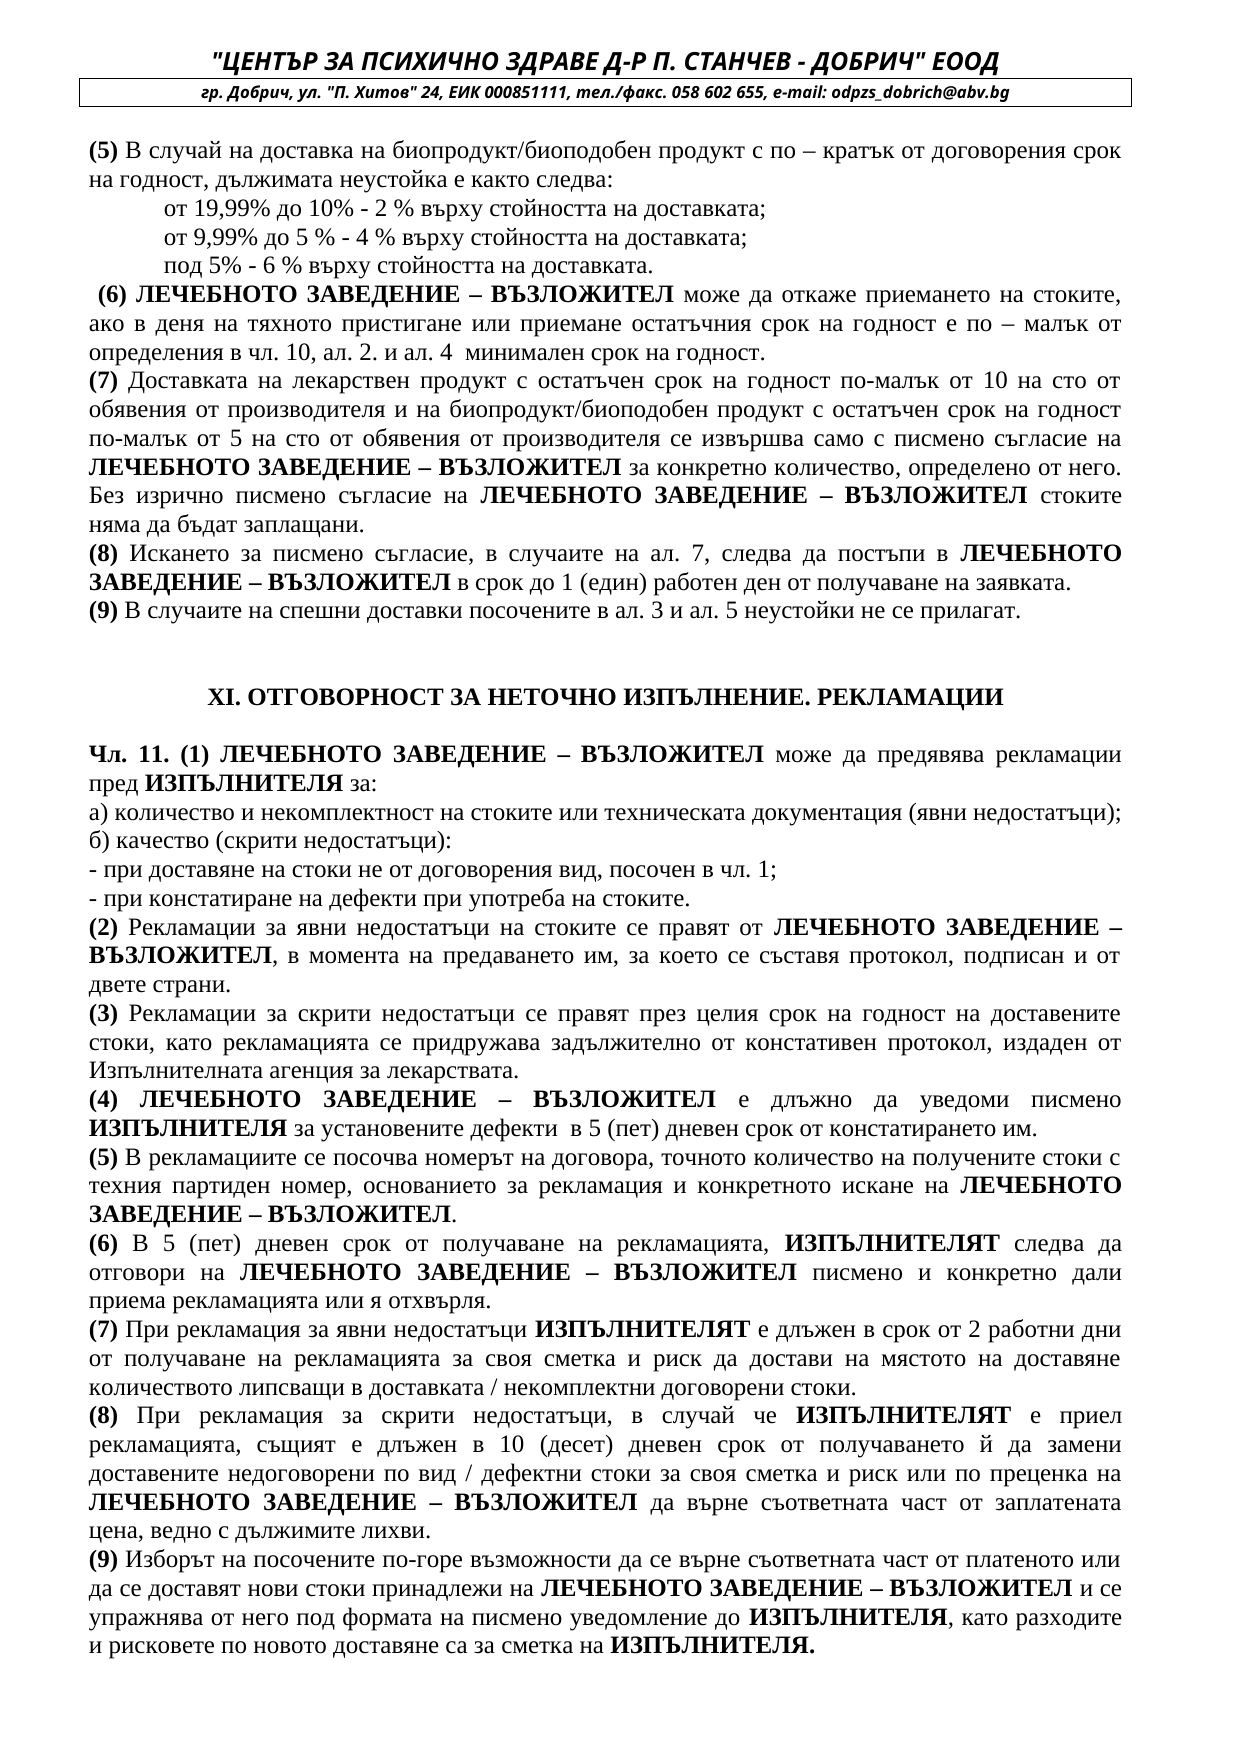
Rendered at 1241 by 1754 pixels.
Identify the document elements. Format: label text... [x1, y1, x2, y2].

text (2) Рекламации за явни недостатъци на стоките се правят от ЛЕЧЕБНОТО ЗАВЕДЕНИЕ – ВЪЗЛОЖИТЕЛ, в момента на предаването им, за което се съставя протокол, подписан и от двете страни. [89, 912, 1122, 998]
text (7) Доставката на лекарствен продукт с остатъчен срок на годност по-малък от 10 на сто от обявения от производителя и на биопродукт/биоподобен продукт с остатъчен срок на годност по-малък от 5 на сто от обявения от производителя се извършва само с писмено съгласие на ЛЕЧЕБНОТО ЗАВЕДЕНИЕ – ВЪЗЛОЖИТЕЛ за конкретно количество, определено от него. Без изрично писмено съгласие на ЛЕЧЕБНОТО ЗАВЕДЕНИЕ – ВЪЗЛОЖИТЕЛ стоките няма да бъдат заплащани. [89, 366, 1122, 538]
text под 5% - 6 % върху стойността на доставката. [89, 251, 1122, 279]
text (3) Рекламации за скрити недостатъци се правят през целия срок на годност на доставените стоки, като рекламацията се придружава задължително от констативен протокол, издаден от Изпълнителната агенция за лекарствата. [89, 998, 1122, 1084]
text (9) Изборът на посочените по-горе възможности да се върне съответната част от платеното или да се доставят нови стоки принадлежи на ЛЕЧЕБНОТО ЗАВЕДЕНИЕ – ВЪЗЛОЖИТЕЛ и се упражнява от него под формата на писмено уведомление до ИЗПЪЛНИТЕЛЯ, като разходите и рисковете по новото доставяне са за сметка на ИЗПЪЛНИТЕЛЯ. [89, 1544, 1122, 1659]
text - при доставяне на стоки не от договорения вид, посочен в чл. 1; [89, 854, 1122, 883]
text (7) При рекламация за явни недостатъци ИЗПЪЛНИТЕЛЯТ е длъжен в срок от 2 работни дни от получаване на рекламацията за своя сметка и риск да достави на мястото на доставяне количеството липсващи в доставката / некомплектни договорени стоки. [89, 1314, 1122, 1401]
text а) количество и некомплектност на стоките или техническата документация (явни недостатъци); [89, 797, 1122, 826]
text (6) В 5 (пет) дневен срок от получаване на рекламацията, ИЗПЪЛНИТЕЛЯТ следва да отговори на ЛЕЧЕБНОТО ЗАВЕДЕНИЕ – ВЪЗЛОЖИТЕЛ писмено и конкретно дали приема рекламацията или я отхвърля. [89, 1228, 1122, 1314]
text (8) Искането за писмено съгласие, в случаите на ал. 7, следва да постъпи в ЛЕЧЕБНОТО ЗАВЕДЕНИЕ – ВЪЗЛОЖИТЕЛ в срок до 1 (един) работен ден от получаване на заявката. [89, 538, 1122, 596]
text (9) В случаите на спешни доставки посочените в ал. 3 и ал. 5 неустойки не се прилагат. [89, 596, 1122, 624]
text Чл. 11. (1) ЛЕЧЕБНОТО ЗАВЕДЕНИЕ – ВЪЗЛОЖИТЕЛ може да предявява рекламации пред ИЗПЪЛНИТЕЛЯ за: [89, 739, 1122, 797]
text - при констатиране на дефекти при употреба на стоките. [89, 883, 1122, 912]
text (6) ЛЕЧЕБНОТО ЗАВЕДЕНИЕ – ВЪЗЛОЖИТЕЛ може да откаже приемането на стоките, ако в деня на тяхното пристигане или приемане остатъчния срок на годност е по – малък от определения в чл. 10, ал. 2. и ал. 4 минимален срок на годност. [89, 279, 1122, 366]
text (5) В случай на доставка на биопродукт/биоподобен продукт с по – кратък от договорения срок на годност, дължимата неустойка е както следва: [89, 136, 1122, 193]
text от 19,99% до 10% - 2 % върху стойността на доставката; [89, 193, 1122, 222]
text б) качество (скрити недостатъци): [89, 826, 1122, 854]
text (8) При рекламация за скрити недостатъци, в случай че ИЗПЪЛНИТЕЛЯТ е приел рекламацията, същият е длъжен в 10 (десет) дневен срок от получаването й да замени доставените недоговорени по вид / дефектни стоки за своя сметка и риск или по преценка на ЛЕЧЕБНОТО ЗАВЕДЕНИЕ – ВЪЗЛОЖИТЕЛ да върне съответната част от заплатената цена, ведно с дължимите лихви. [89, 1401, 1122, 1544]
text ХІ. ОТГОВОРНОСТ ЗА НЕТОЧНО ИЗПЪЛНЕНИЕ. РЕКЛАМАЦИИ [89, 682, 1122, 711]
text от 9,99% до 5 % - 4 % върху стойността на доставката; [89, 222, 1122, 251]
text (4) ЛЕЧЕБНОТО ЗАВЕДЕНИЕ – ВЪЗЛОЖИТЕЛ е длъжно да уведоми писмено ИЗПЪЛНИТЕЛЯ за установените дефекти в 5 (пет) дневен срок от констатирането им. [89, 1084, 1122, 1142]
text (5) В рекламациите се посочва номерът на договора, точното количество на получените стоки с техния партиден номер, основанието за рекламация и конкретното искане на ЛЕЧЕБНОТО ЗАВЕДЕНИЕ – ВЪЗЛОЖИТЕЛ. [89, 1142, 1122, 1228]
